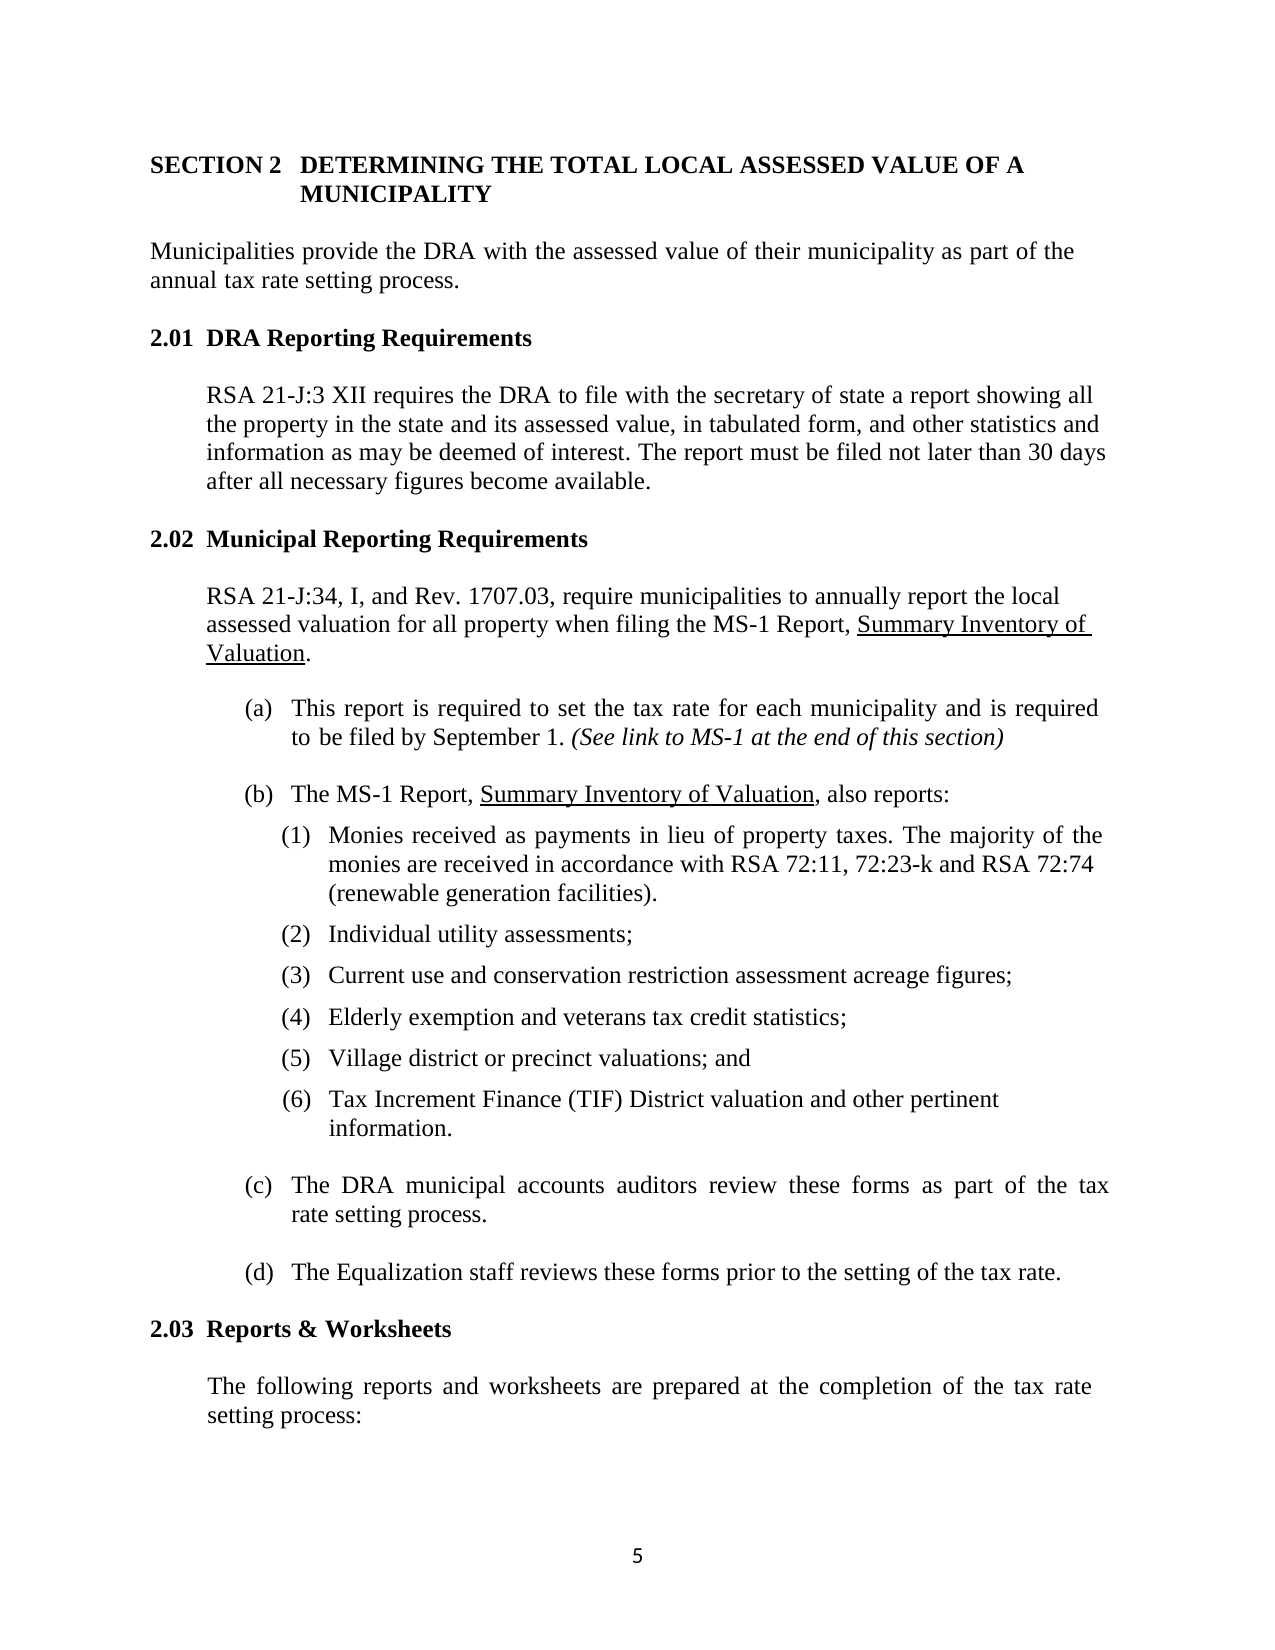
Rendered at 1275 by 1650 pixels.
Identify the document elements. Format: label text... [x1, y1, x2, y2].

text Municipalities provide the DRA with the assessed value of their municipality as part of the annual tax rate setting process. [150, 236, 1119, 294]
text (4) Elderly exemption and veterans tax credit statistics; [281, 1002, 1119, 1030]
subtitle SECTION 2 DETERMINING THE TOTAL LOCAL ASSESSED VALUE OF A MUNICIPALITY [150, 150, 1125, 207]
text (5) Village district or precinct valuations; and [281, 1043, 1119, 1072]
text The following reports and worksheets are prepared at the completion of the tax rate setting process: [207, 1371, 1119, 1428]
text RSA 21-J:3 XII requires the DRA to file with the secretary of state a report showing all the property in the state and its assessed value, in tabulated form, and other statistics and information as may be deemed of interest. The report must be filed not later than 30 days after all necessary figures become available. [206, 380, 1119, 495]
text (6) Tax Increment Finance (TIF) District valuation and other pertinent information. [282, 1084, 1119, 1142]
subtitle 2.01 DRA Reporting Requirements [150, 323, 1119, 352]
text (d) The Equalization staff reviews these forms prior to the setting of the tax rate. [244, 1257, 1119, 1285]
list The MS-1 Report, Summary Inventory of Valuation, also reports: [244, 779, 1119, 808]
list This report is required to set the tax rate for each municipality and is required to be filed by September 1. (See link to MS-1 at the end of this section) [244, 693, 1119, 750]
text (3) Current use and conservation restriction assessment acreage figures; [281, 960, 1119, 989]
subtitle 2.03 Reports & Worksheets [150, 1314, 1119, 1343]
text (2) Individual utility assessments; [281, 919, 1119, 948]
list The DRA municipal accounts auditors review these forms as part of the tax rate setting process. [244, 1170, 1119, 1228]
text (1) Monies received as payments in lieu of property taxes. The majority of the monies are received in accordance with RSA 72:11, 72:23-k and RSA 72:74 (renewable generation facilities). [281, 820, 1119, 907]
subtitle 2.02 Municipal Reporting Requirements [150, 524, 1119, 552]
text RSA 21-J:34, I, and Rev. 1707.03, require municipalities to annually report the local assessed valuation for all property when filing the MS-1 Report, Summary Inventory of Valuation. [206, 581, 1119, 667]
